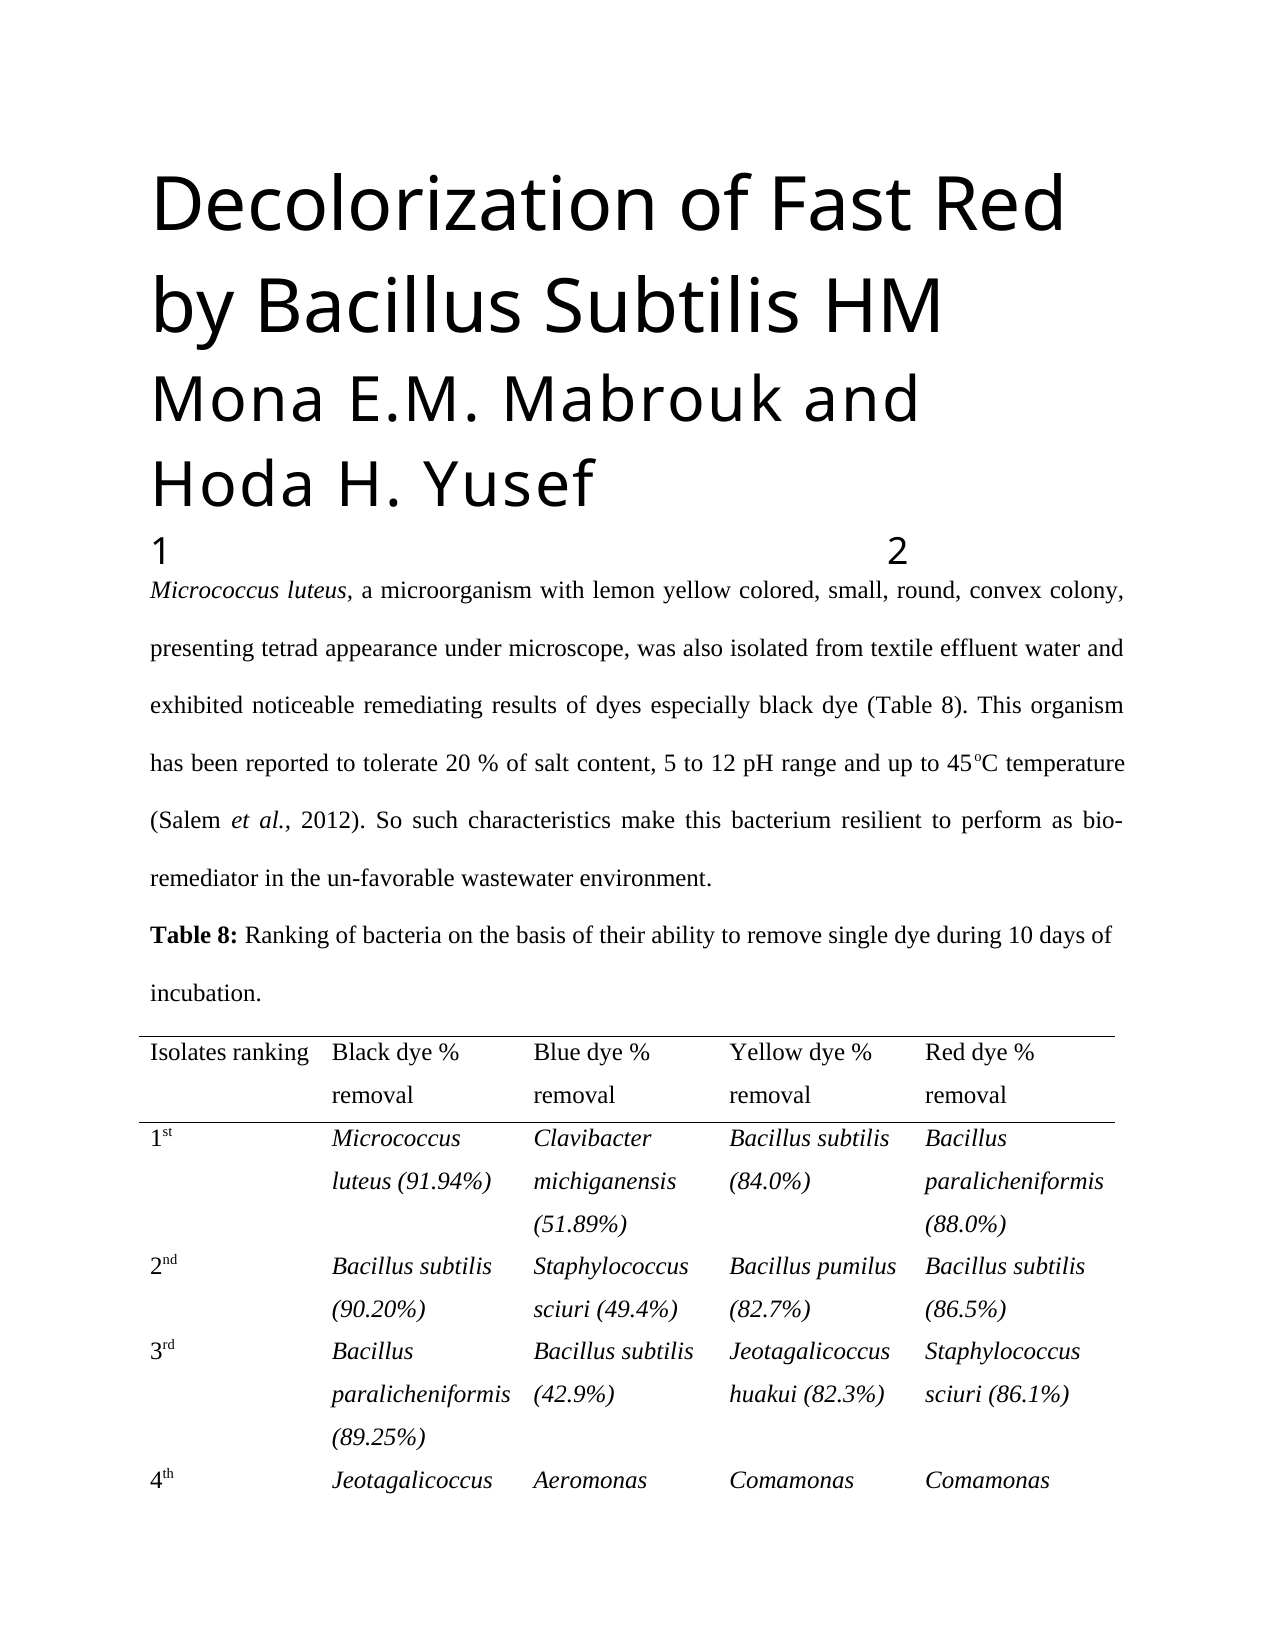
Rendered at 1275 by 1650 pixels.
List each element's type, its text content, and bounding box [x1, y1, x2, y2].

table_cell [522, 1465, 718, 1507]
table_cell Bacillus subtilis (84.0%) [718, 1123, 914, 1251]
table_cell Bacillus subtilis (86.5%) [914, 1251, 1115, 1336]
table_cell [914, 1465, 1115, 1507]
table_cell 4th [139, 1465, 320, 1507]
table_cell Bacillus paralicheniformis (88.0%) [914, 1123, 1115, 1251]
table_cell Bacillus subtilis (42.9%) [522, 1336, 718, 1465]
text Micrococcus luteus, a microorganism with lemon yellow colored, small, round, convex colony, presenting tetrad appearance under microscope, was also isolated from textile effluent water and exhibited noticeable remediating results of dyes especially black dye (Table 8). This organism has been reported to tolerate 20 % of salt content, 5 to 12 pH range and up to 45oC temperature (Salem et al., 2012). So such characteristics make this bacterium resilient to perform as bio-remediator in the un-favorable wastewater environment. [150, 576, 1125, 892]
table_header Blue dye % removal [522, 1037, 718, 1122]
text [150, 150, 1125, 354]
table_cell Clavibacter michiganensis (51.89%) [522, 1123, 718, 1251]
text Mona E.M. Mabrouk and Hoda H. Yusef [150, 354, 1125, 524]
table_cell 2nd [139, 1251, 320, 1336]
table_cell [718, 1465, 914, 1507]
table_cell Staphylococcus sciuri (49.4%) [522, 1251, 718, 1336]
table_cell Bacillus pumilus (82.7%) [718, 1251, 914, 1336]
table_cell 1st [139, 1123, 320, 1251]
table_cell Staphylococcus sciuri (86.1%) [914, 1336, 1115, 1465]
table_cell 3rd [139, 1336, 320, 1465]
text 12 [150, 524, 1125, 576]
table_cell Jeotagalicoccus huakui (82.3%) [718, 1336, 914, 1465]
table_cell Bacillus subtilis (90.20%) [320, 1251, 522, 1336]
table_cell Micrococcus luteus (91.94%) [320, 1123, 522, 1251]
table_header Black dye % removal [320, 1037, 522, 1122]
table_cell Bacillus paralicheniformis (89.25%) [320, 1336, 522, 1465]
table_header Isolates ranking [139, 1037, 320, 1122]
table_header Red dye % removal [914, 1037, 1115, 1122]
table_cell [320, 1465, 522, 1507]
text Table 8: Ranking of bacteria on the basis of their ability to remove single dye during 10 days of incubation. [150, 921, 1125, 1007]
table_header Yellow dye % removal [718, 1037, 914, 1122]
